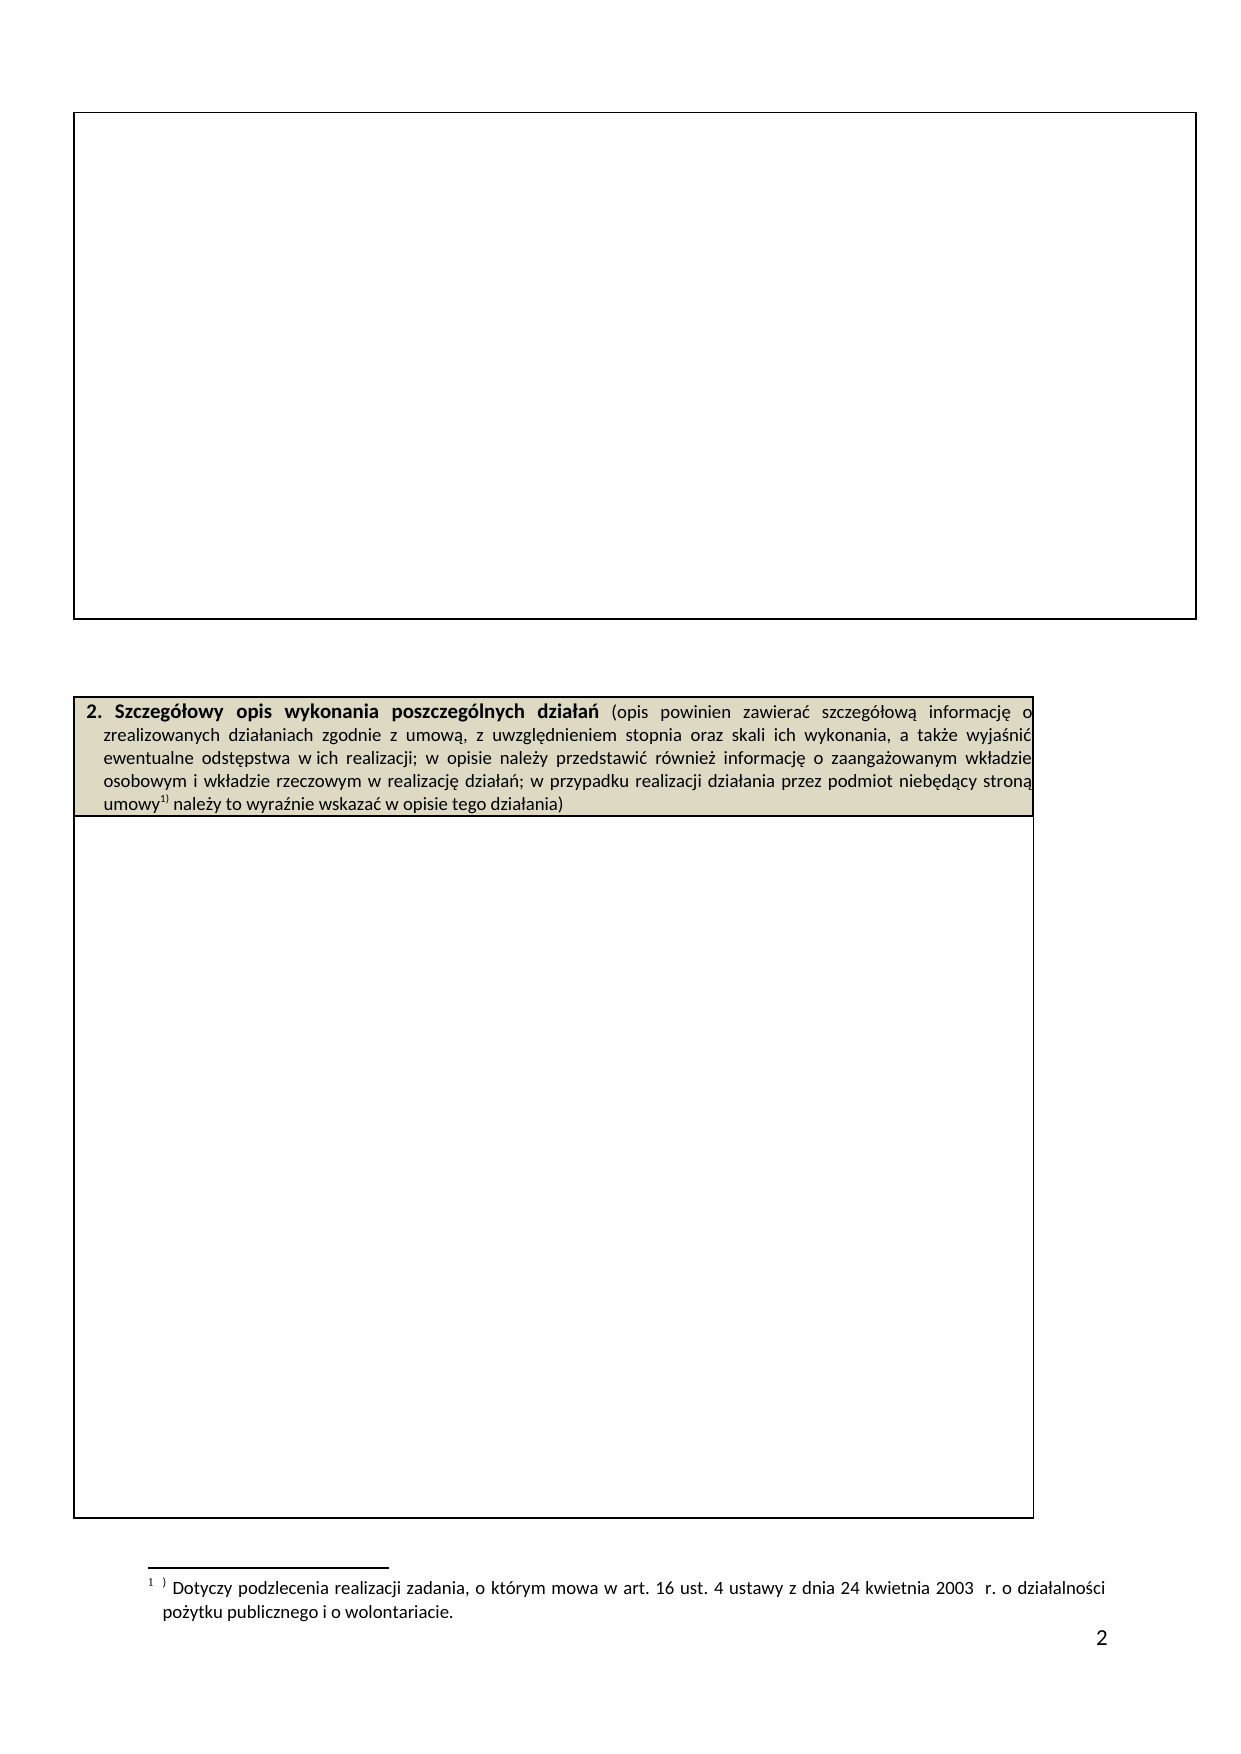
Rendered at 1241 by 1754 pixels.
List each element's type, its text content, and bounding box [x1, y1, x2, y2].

table_cell [75, 817, 1033, 1517]
table_header 2. Szczegółowy opis wykonania poszczególnych działań (opis powinien zawierać szczegółową informację o zrealizowanych działaniach zgodnie z umową, z uwzględnieniem stopnia oraz skali ich wykonania, a także wyjaśnić ewentualne odstępstwa w ich realizacji; w opisie należy przedstawić również informację o zaangażowanym wkładzie osobowym i wkładzie rzeczowym w realizację działań; w przypadku realizacji działania przez podmiot niebędący stroną umowy) należy to wyraźnie wskazać w opisie tego działania) [75, 698, 1032, 815]
table_cell [75, 113, 1195, 618]
